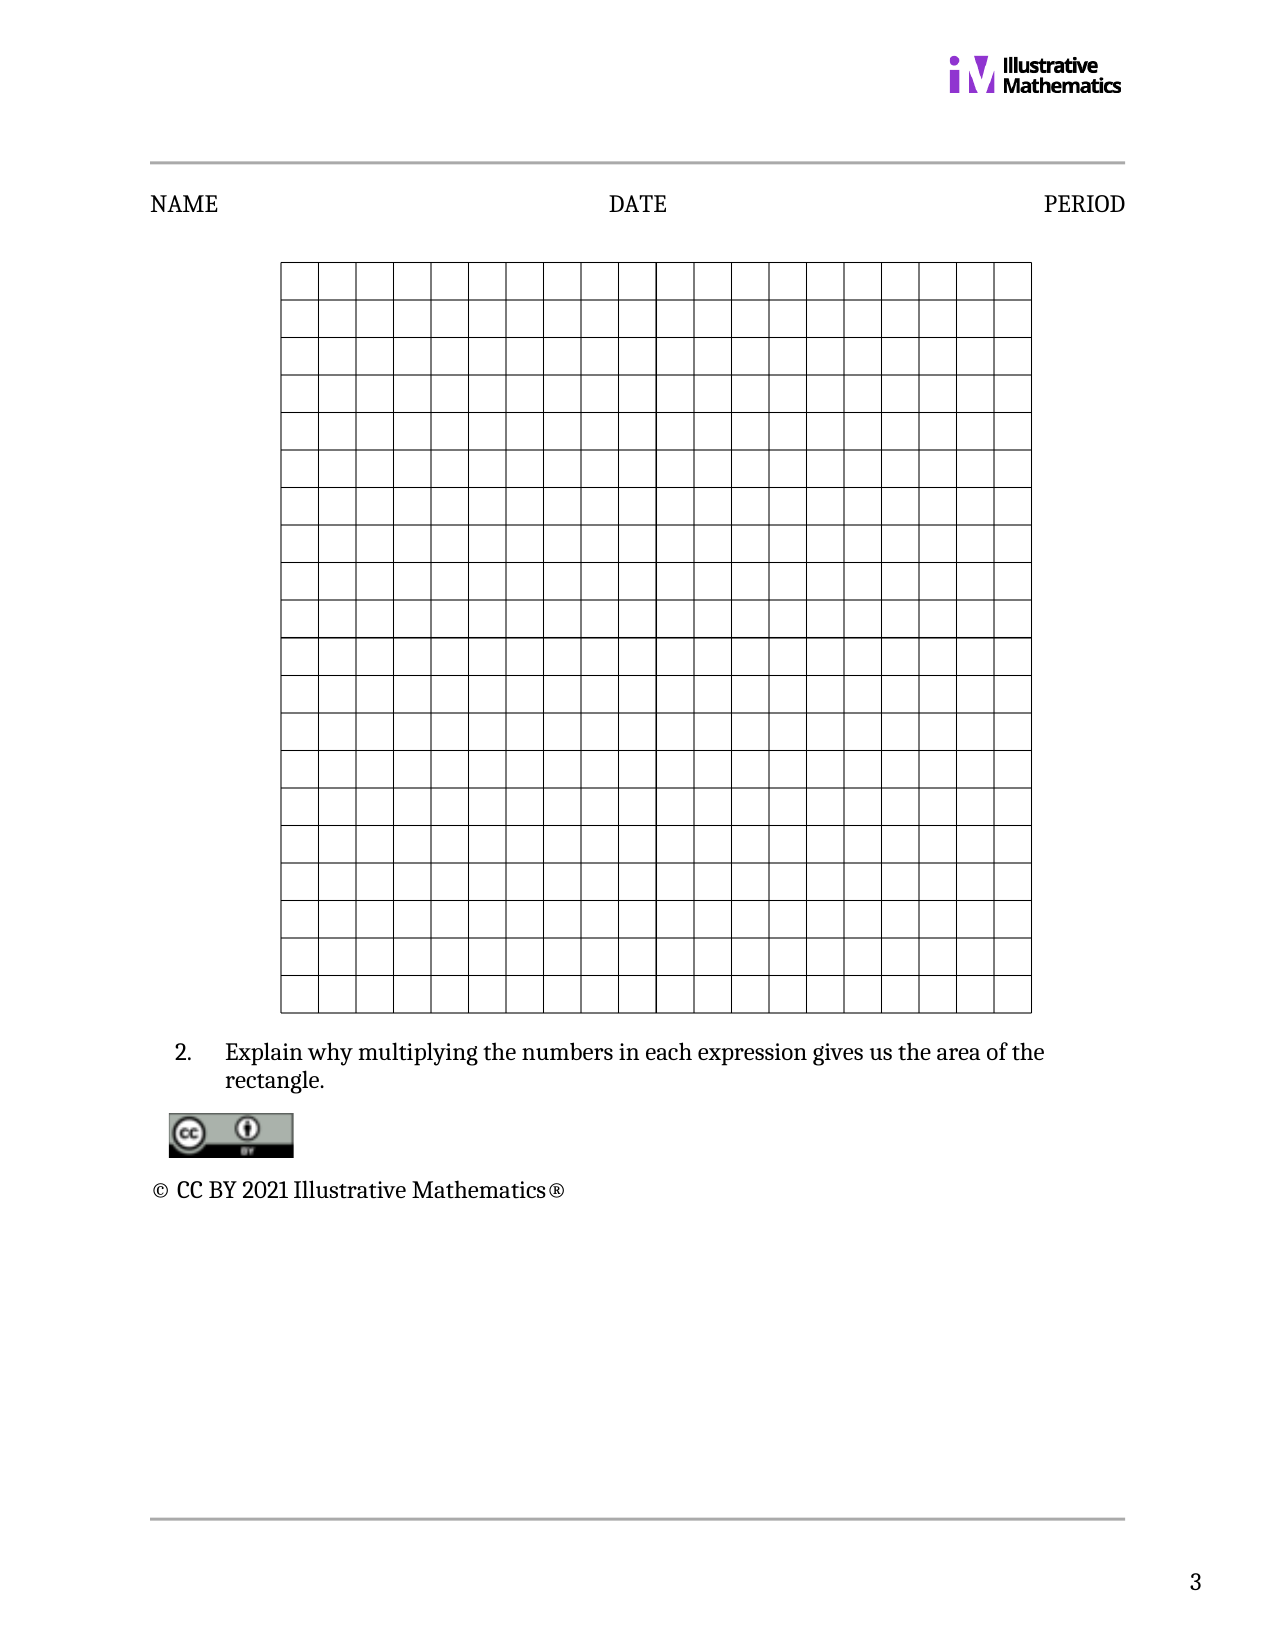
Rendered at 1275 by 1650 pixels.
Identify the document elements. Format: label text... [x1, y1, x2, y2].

text © CC BY 2021 Illustrative Mathematics® [150, 1176, 1125, 1205]
picture [168, 1113, 294, 1158]
list Explain why multiplying the numbers in each expression gives us the area of the rectangle. [175, 1037, 1125, 1095]
picture [949, 55, 1121, 93]
picture [243, 247, 1069, 1028]
